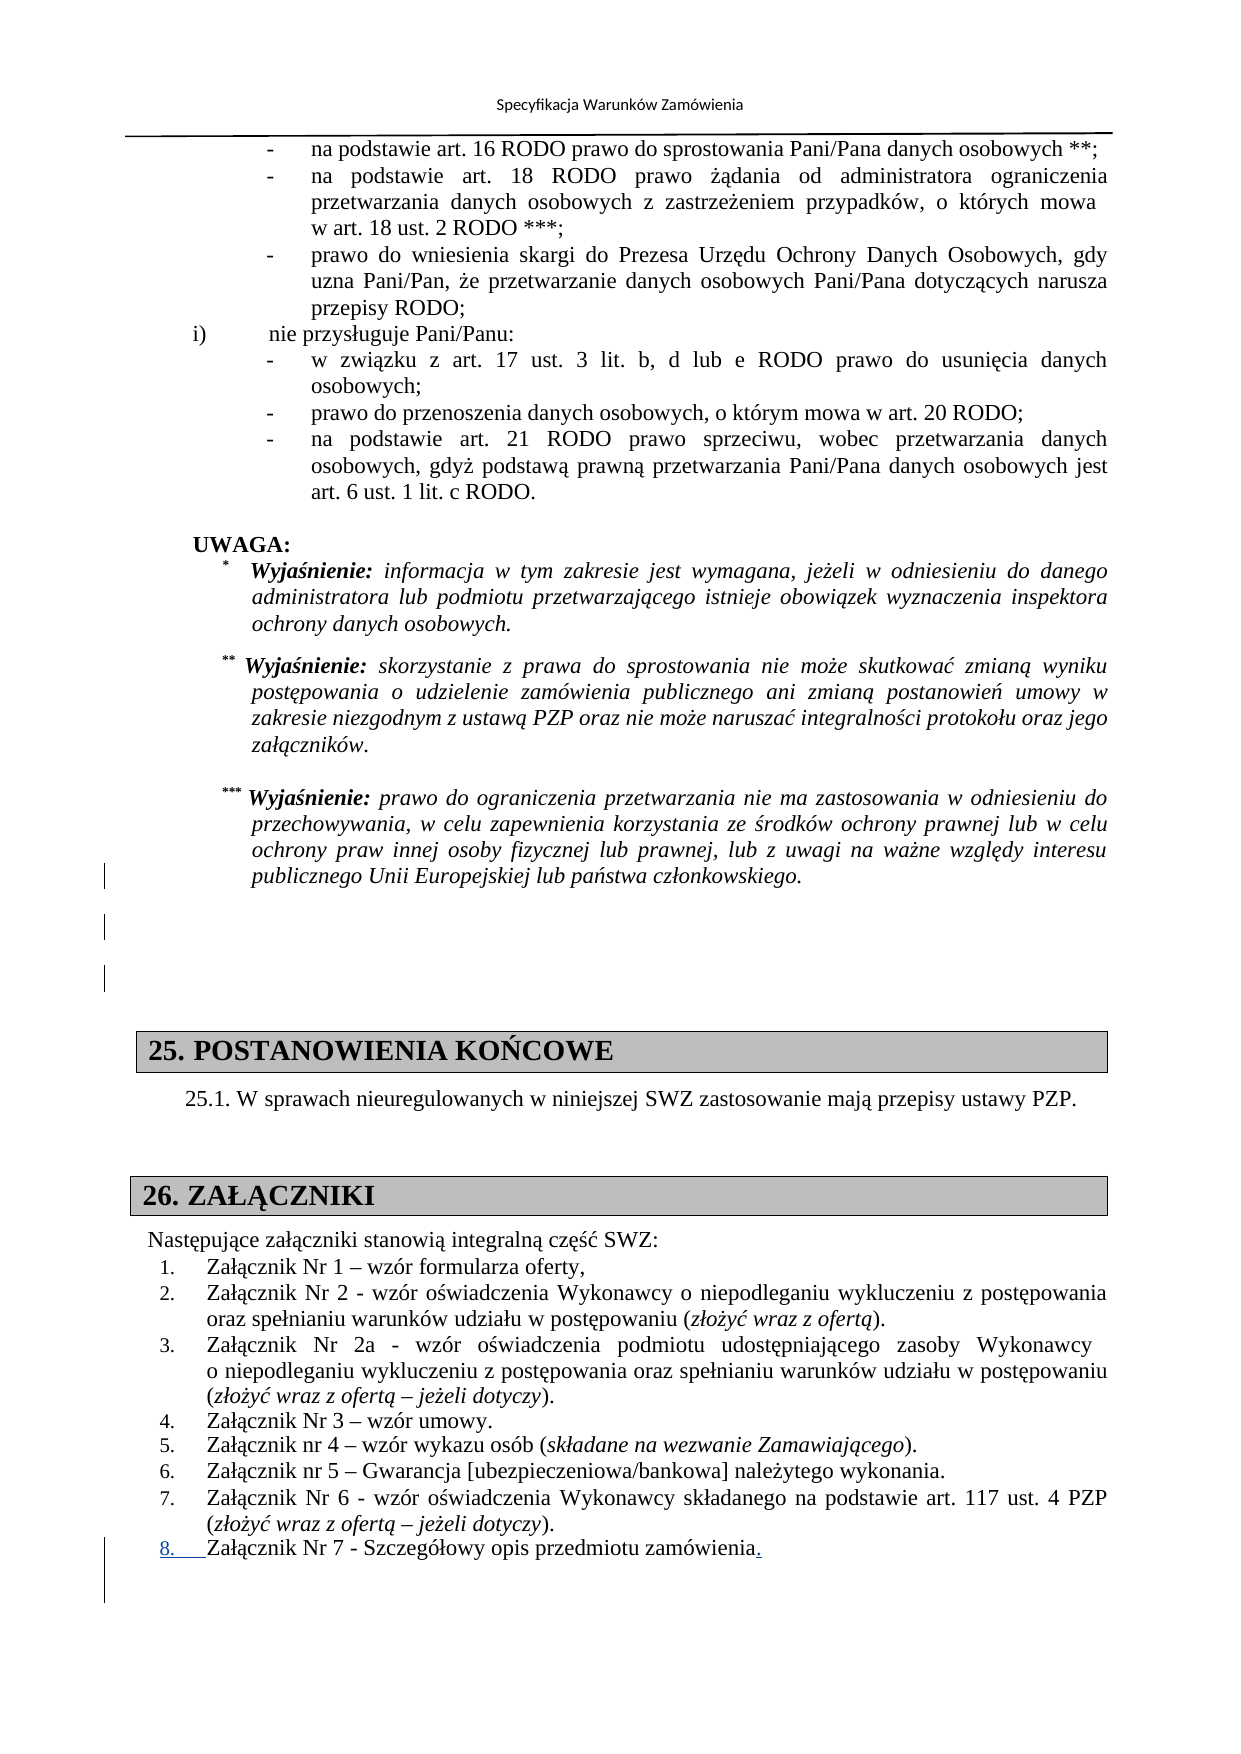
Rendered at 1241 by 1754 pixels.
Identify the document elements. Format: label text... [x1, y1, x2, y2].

list Załącznik Nr 7 - Szczegółowy opis przedmiotu zamówienia [159, 1537, 1142, 1560]
text - na podstawie art. 18 RODO prawo żądania od administratora ograniczenia przetwarzania danych osobowych z zastrzeżeniem przypadków, o których mowa w art. 18 ust. 2 RODO ***; [266, 162, 1109, 241]
text - prawo do wniesienia skargi do Prezesa Urzędu Ochrony Danych Osobowych, gdy uzna Pani/Pan, że przetwarzanie danych osobowych Pani/Pana dotyczących narusza przepisy RODO; [266, 241, 1109, 320]
text - prawo do przenoszenia danych osobowych, o którym mowa w art. 20 RODO; [266, 399, 1109, 425]
list Załącznik Nr 1 – wzór formularza oferty, [159, 1253, 1142, 1279]
list Załącznik nr 4 – wzór wykazu osób (składane na wezwanie Zamawiającego). [159, 1433, 1142, 1457]
list Załącznik nr 5 – Gwarancja [ubezpieczeniowa/bankowa] należytego wykonania. [159, 1458, 1109, 1483]
list Załącznik Nr 2 - wzór oświadczenia Wykonawcy o niepodleganiu wykluczeniu z postępowania oraz spełnianiu warunków udziału w postępowaniu (złożyć wraz z ofertą). [159, 1279, 1109, 1331]
text 25.1. W sprawach nieuregulowanych w niniejszej SWZ zastosowanie mają przepisy ustawy PZP. [185, 1040, 1142, 1112]
text Następujące załączniki stanowią integralną część SWZ: [147, 1169, 1142, 1253]
list Załącznik Nr 6 - wzór oświadczenia Wykonawcy składanego na podstawie art. 117 ust. 4 PZP (złożyć wraz z ofertą – jeżeli dotyczy). [159, 1484, 1109, 1536]
list Załącznik Nr 2a - wzór oświadczenia podmiotu udostępniającego zasoby Wykonawcy o niepodleganiu wykluczeniu z postępowania oraz spełnianiu warunków udziału w postępowaniu (złożyć wraz z ofertą – jeżeli dotyczy). [159, 1331, 1109, 1409]
list ** Wyjaśnienie: skorzystanie z prawa do sprostowania nie może skutkować zmianą wyniku postępowania o udzielenie zamówienia publicznego ani zmianą postanowień umowy w zakresie niezgodnym z ustawą PZP oraz nie może naruszać integralności protokołu oraz jego załączników. [222, 652, 1109, 757]
text - na podstawie art. 16 RODO prawo do sprostowania Pani/Pana danych osobowych **; [266, 135, 1109, 162]
list Załącznik Nr 3 – wzór umowy. [159, 1409, 1142, 1433]
text UWAGA: [193, 531, 1142, 557]
text i) nie przysługuje Pani/Panu: [119, 320, 1109, 346]
list *** Wyjaśnienie: prawo do ograniczenia przetwarzania nie ma zastosowania w odniesieniu do przechowywania, w celu zapewnienia korzystania ze środków ochrony prawnej lub w celu ochrony praw innej osoby fizycznej lub prawnej, lub z uwagi na ważne względy interesu publicznego Unii Europejskiej lub państwa członkowskiego. [222, 783, 1109, 889]
text * Wyjaśnienie: informacja w tym zakresie jest wymagana, jeżeli w odniesieniu do danego administratora lub podmiotu przetwarzającego istnieje obowiązek wyznaczenia inspektora ochrony danych osobowych. [222, 557, 1109, 636]
text - na podstawie art. 21 RODO prawo sprzeciwu, wobec przetwarzania danych osobowych, gdyż podstawą prawną przetwarzania Pani/Pana danych osobowych jest art. 6 ust. 1 lit. c RODO. [266, 425, 1109, 504]
text - w związku z art. 17 ust. 3 lit. b, d lub e RODO prawo do usunięcia danych osobowych; [266, 346, 1109, 399]
